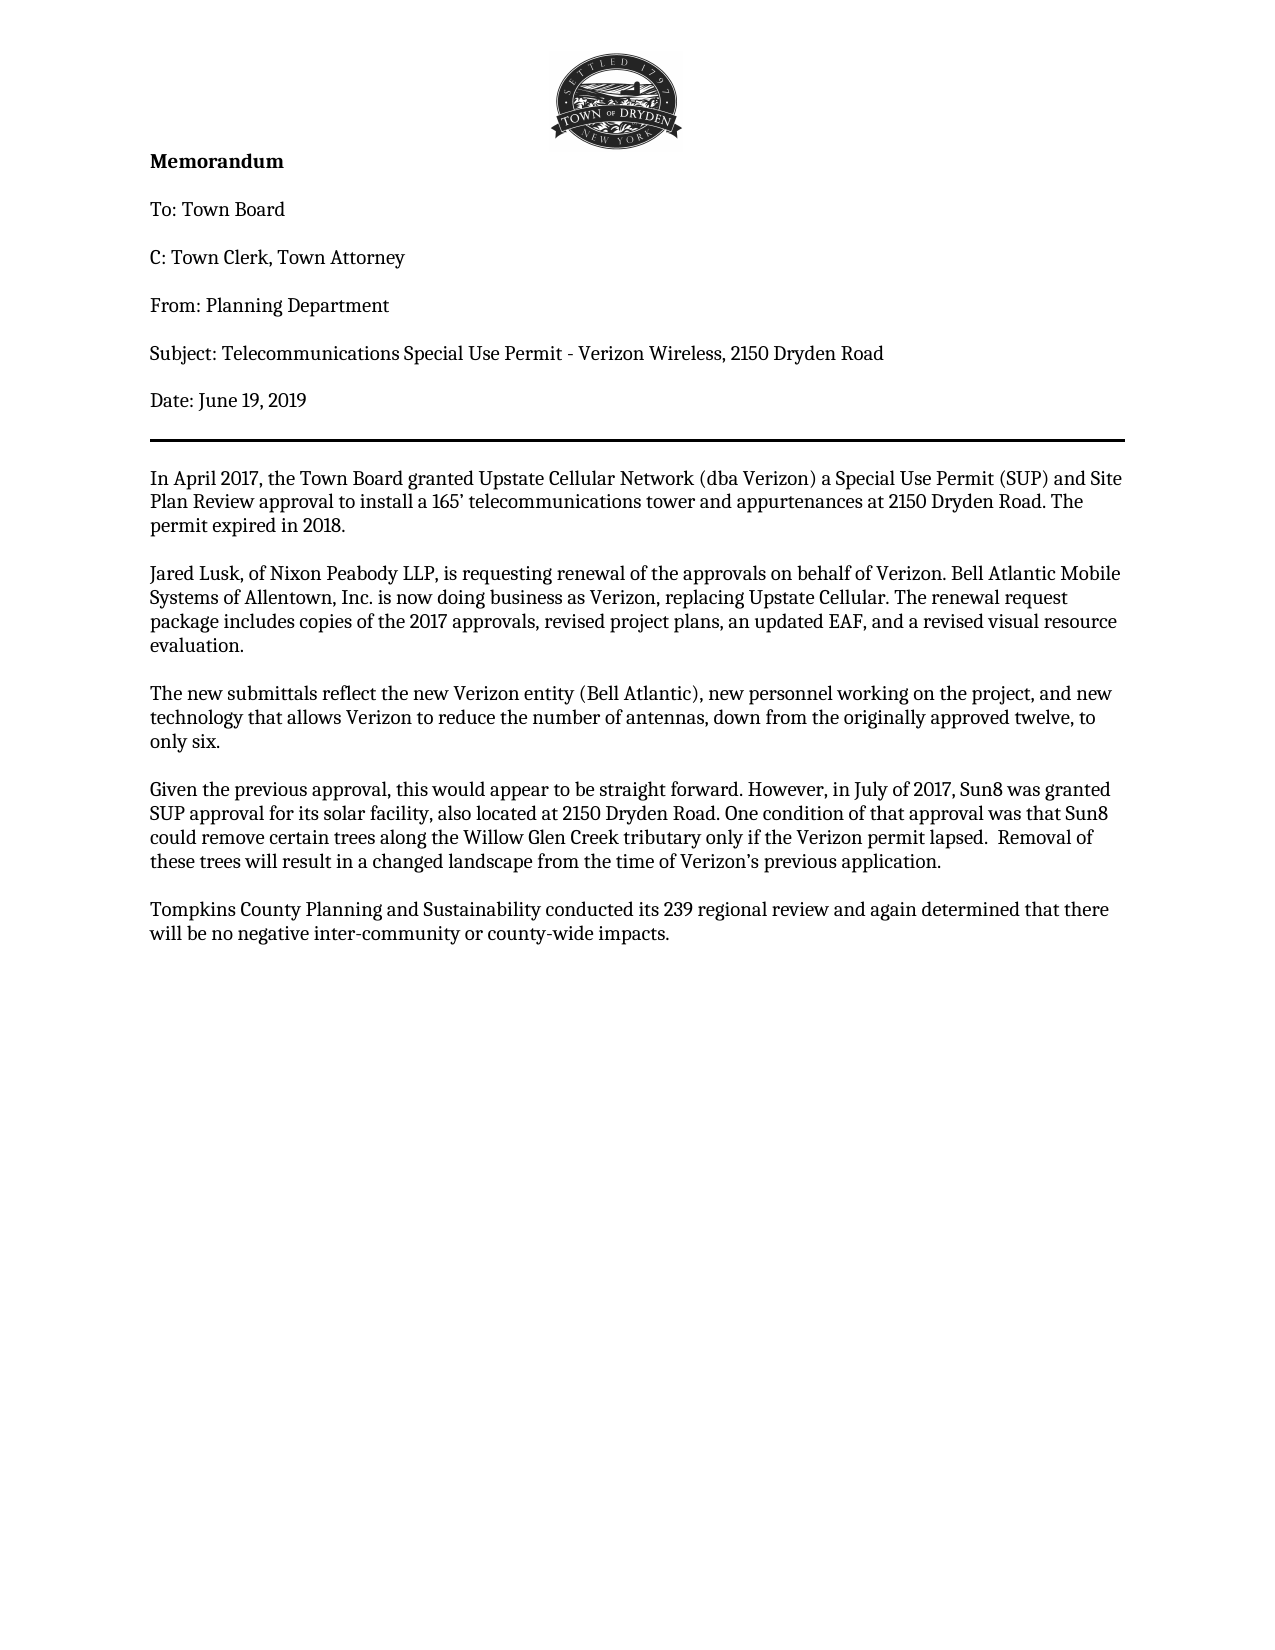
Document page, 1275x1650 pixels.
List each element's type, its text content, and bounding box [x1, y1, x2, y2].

text Subject: Telecommunications Special Use Permit - Verizon Wireless, 2150 Dryden Road [150, 341, 1125, 365]
text C: Town Clerk, Town Attorney [150, 245, 1125, 269]
picture [549, 51, 684, 149]
text To: Town Board [150, 197, 1125, 221]
text Given the previous approval, this would appear to be straight forward. However, in July of 2017, Sun8 was granted SUP approval for its solar facility, also located at 2150 Dryden Road. One condition of that approval was that Sun8 could remove certain trees along the Willow Glen Creek tributary only if the Verizon permit lapsed. Removal of these trees will result in a changed landscape from the time of Verizon’s previous application. [150, 778, 1125, 873]
text In April 2017, the Town Board granted Upstate Cellular Network (dba Verizon) a Special Use Permit (SUP) and Site Plan Review approval to install a 165’ telecommunications tower and appurtenances at 2150 Dryden Road. The permit expired in 2018. [150, 466, 1125, 538]
text Memorandum [150, 149, 1125, 173]
text Tompkins County Planning and Sustainability conducted its 239 regional review and again determined that there will be no negative inter-community or county-wide impacts. [150, 897, 1125, 945]
text From: Planning Department [150, 293, 1125, 317]
text Date: June 19, 2019 [150, 389, 1125, 413]
text Jared Lusk, of Nixon Peabody LLP, is requesting renewal of the approvals on behalf of Verizon. Bell Atlantic Mobile Systems of Allentown, Inc. is now doing business as Verizon, replacing Upstate Cellular. The renewal request package includes copies of the 2017 approvals, revised project plans, an updated EAF, and a revised visual resource evaluation. [150, 562, 1125, 658]
text The new submittals reflect the new Verizon entity (Bell Atlantic), new personnel working on the project, and new technology that allows Verizon to reduce the number of antennas, down from the originally approved twelve, to only six. [150, 682, 1125, 754]
